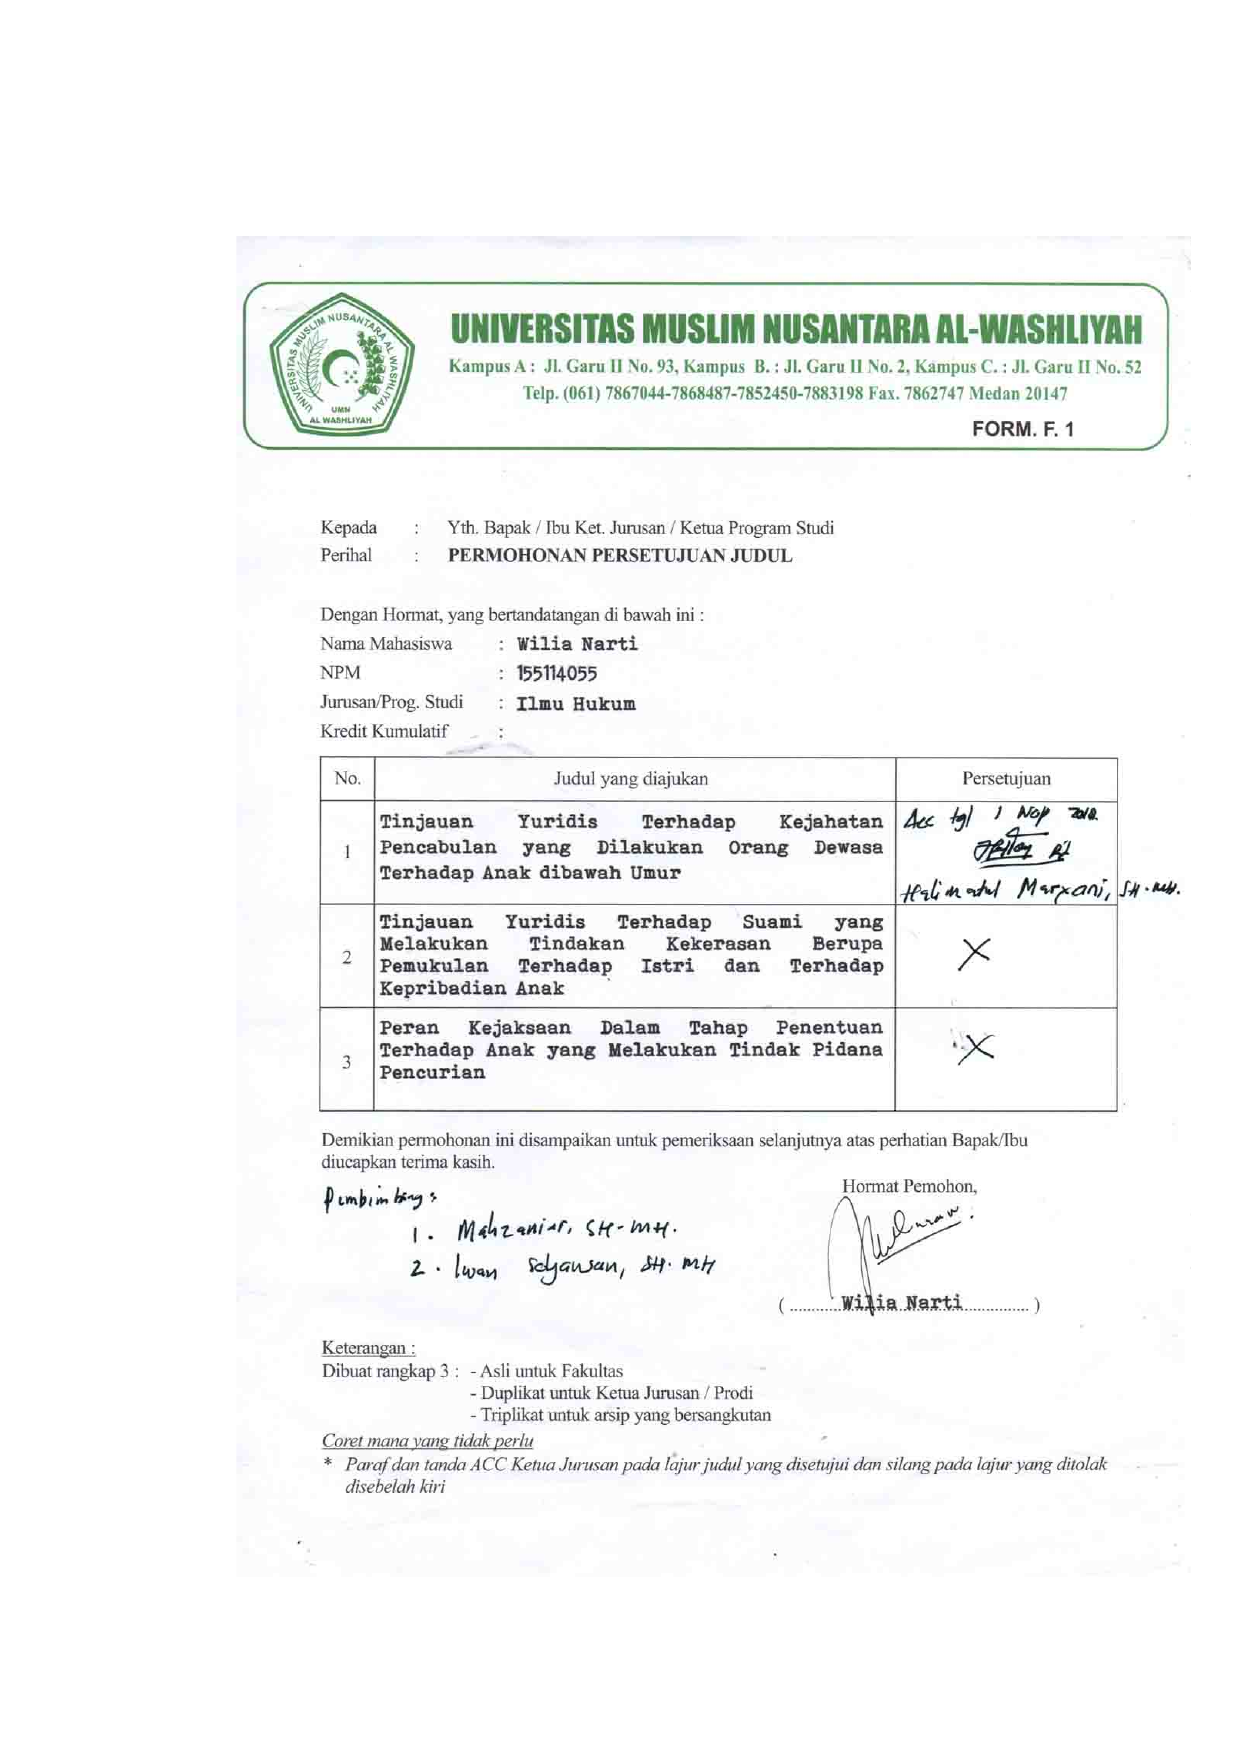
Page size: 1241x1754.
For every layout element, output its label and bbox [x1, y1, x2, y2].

picture [236, 236, 1191, 1577]
